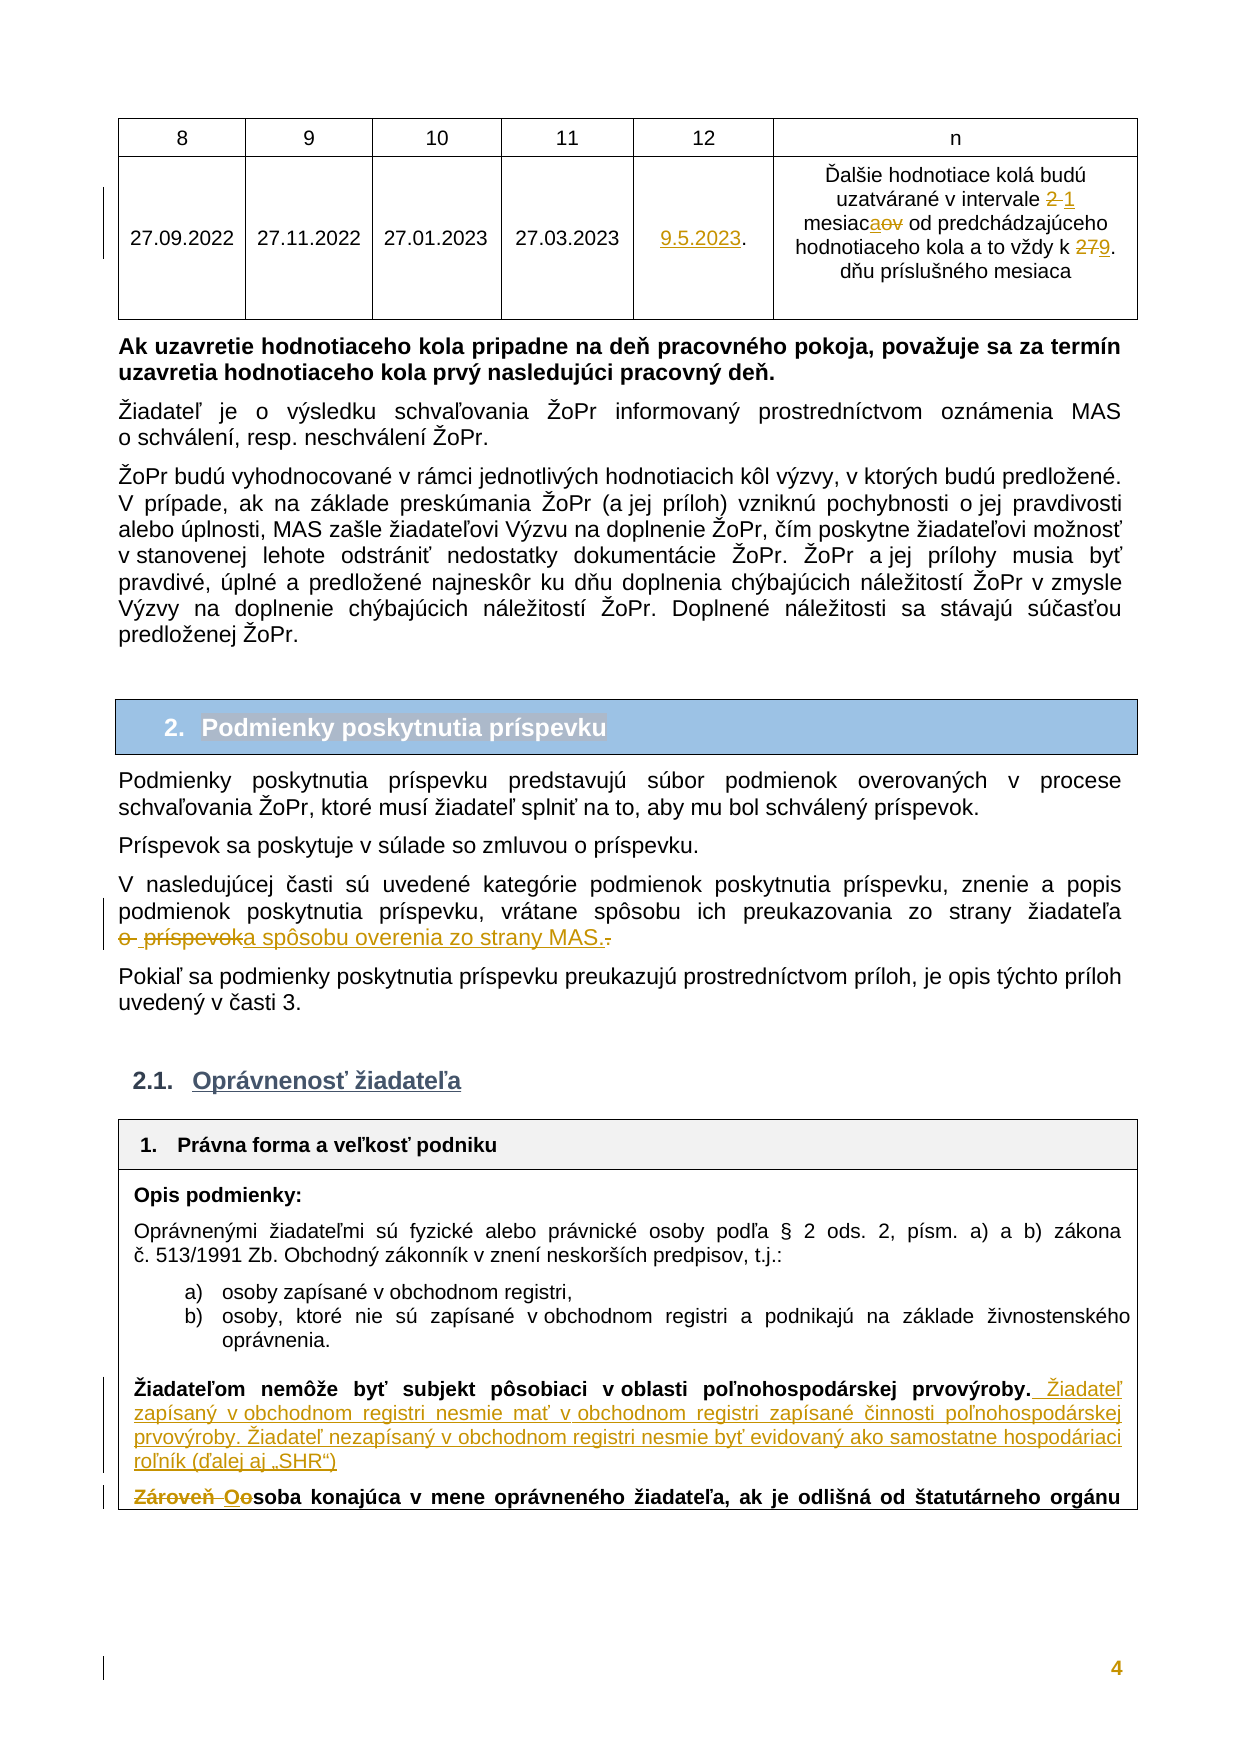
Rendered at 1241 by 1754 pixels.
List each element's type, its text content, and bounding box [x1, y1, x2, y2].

table_cell . [634, 157, 773, 319]
text Príspevok sa poskytuje v súlade so zmluvou o príspevku. [118, 832, 1122, 859]
text ŽoPr budú vyhodnocované v rámci jednotlivých hodnotiacich kôl výzvy, v ktorých budú predložené. V prípade, ak na základe preskúmania ŽoPr (a jej príloh) vzniknú pochybnosti o jej pravdivosti alebo úplnosti, MAS zašle žiadateľovi Výzvu na doplnenie ŽoPr, čím poskytne žiadateľovi možnosť v stanovenej lehote odstrániť nedostatky dokumentácie ŽoPr. ŽoPr a jej prílohy musia byť pravdivé, úplné a predložené najneskôr ku dňu doplnenia chýbajúcich náležitostí ŽoPr v zmysle Výzvy na doplnenie chýbajúcich náležitostí ŽoPr. Doplnené náležitosti sa stávajú súčasťou predloženej ŽoPr. [118, 463, 1122, 648]
table_header Právna forma a veľkosť podniku [119, 1120, 1137, 1169]
table_cell 11 [502, 119, 633, 156]
table_cell 27.03.2023 [502, 157, 633, 319]
subtitle Oprávnenosť žiadateľa [132, 1066, 1122, 1094]
text Ak uzavretie hodnotiaceho kola pripadne na deň pracovného pokoja, považuje sa za termín uzavretia hodnotiaceho kola prvý nasledujúci pracovný deň. [118, 333, 1122, 385]
table_cell 12 [634, 119, 773, 156]
text Podmienky poskytnutia príspevku predstavujú súbor podmienok overovaných v procese schvaľovania ŽoPr, ktoré musí žiadateľ splniť na to, aby mu bol schválený príspevok. [118, 767, 1122, 820]
table_header Podmienky poskytnutia príspevku [116, 700, 1137, 754]
text Pokiaľ sa podmienky poskytnutia príspevku preukazujú prostredníctvom príloh, je opis týchto príloh uvedený v časti 3. [118, 963, 1122, 1016]
table_cell 27.01.2023 [373, 157, 501, 319]
text Žiadateľ je o výsledku schvaľovania ŽoPr informovaný prostredníctvom oznámenia MAS o schválení, resp. neschválení ŽoPr. [118, 398, 1122, 451]
table_cell 27.11.2022 [246, 157, 372, 319]
table_cell 10 [373, 119, 501, 156]
table_cell n [774, 119, 1137, 156]
text V nasledujúcej časti sú uvedené kategórie podmienok poskytnutia príspevku, znenie a popis podmienok poskytnutia príspevku, vrátane spôsobu ich preukazovania zo strany žiadateľa [118, 871, 1122, 950]
table_cell Ďalšie hodnotiace kolá budú uzatvárané v intervale mesiac od predchádzajúceho hodnotiaceho kola a to vždy k . dňu príslušného mesiaca [774, 157, 1137, 319]
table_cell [119, 1170, 1137, 1509]
table_cell 27.09.2022 [119, 157, 245, 319]
table_cell 8 [119, 119, 245, 156]
table_cell 9 [246, 119, 372, 156]
